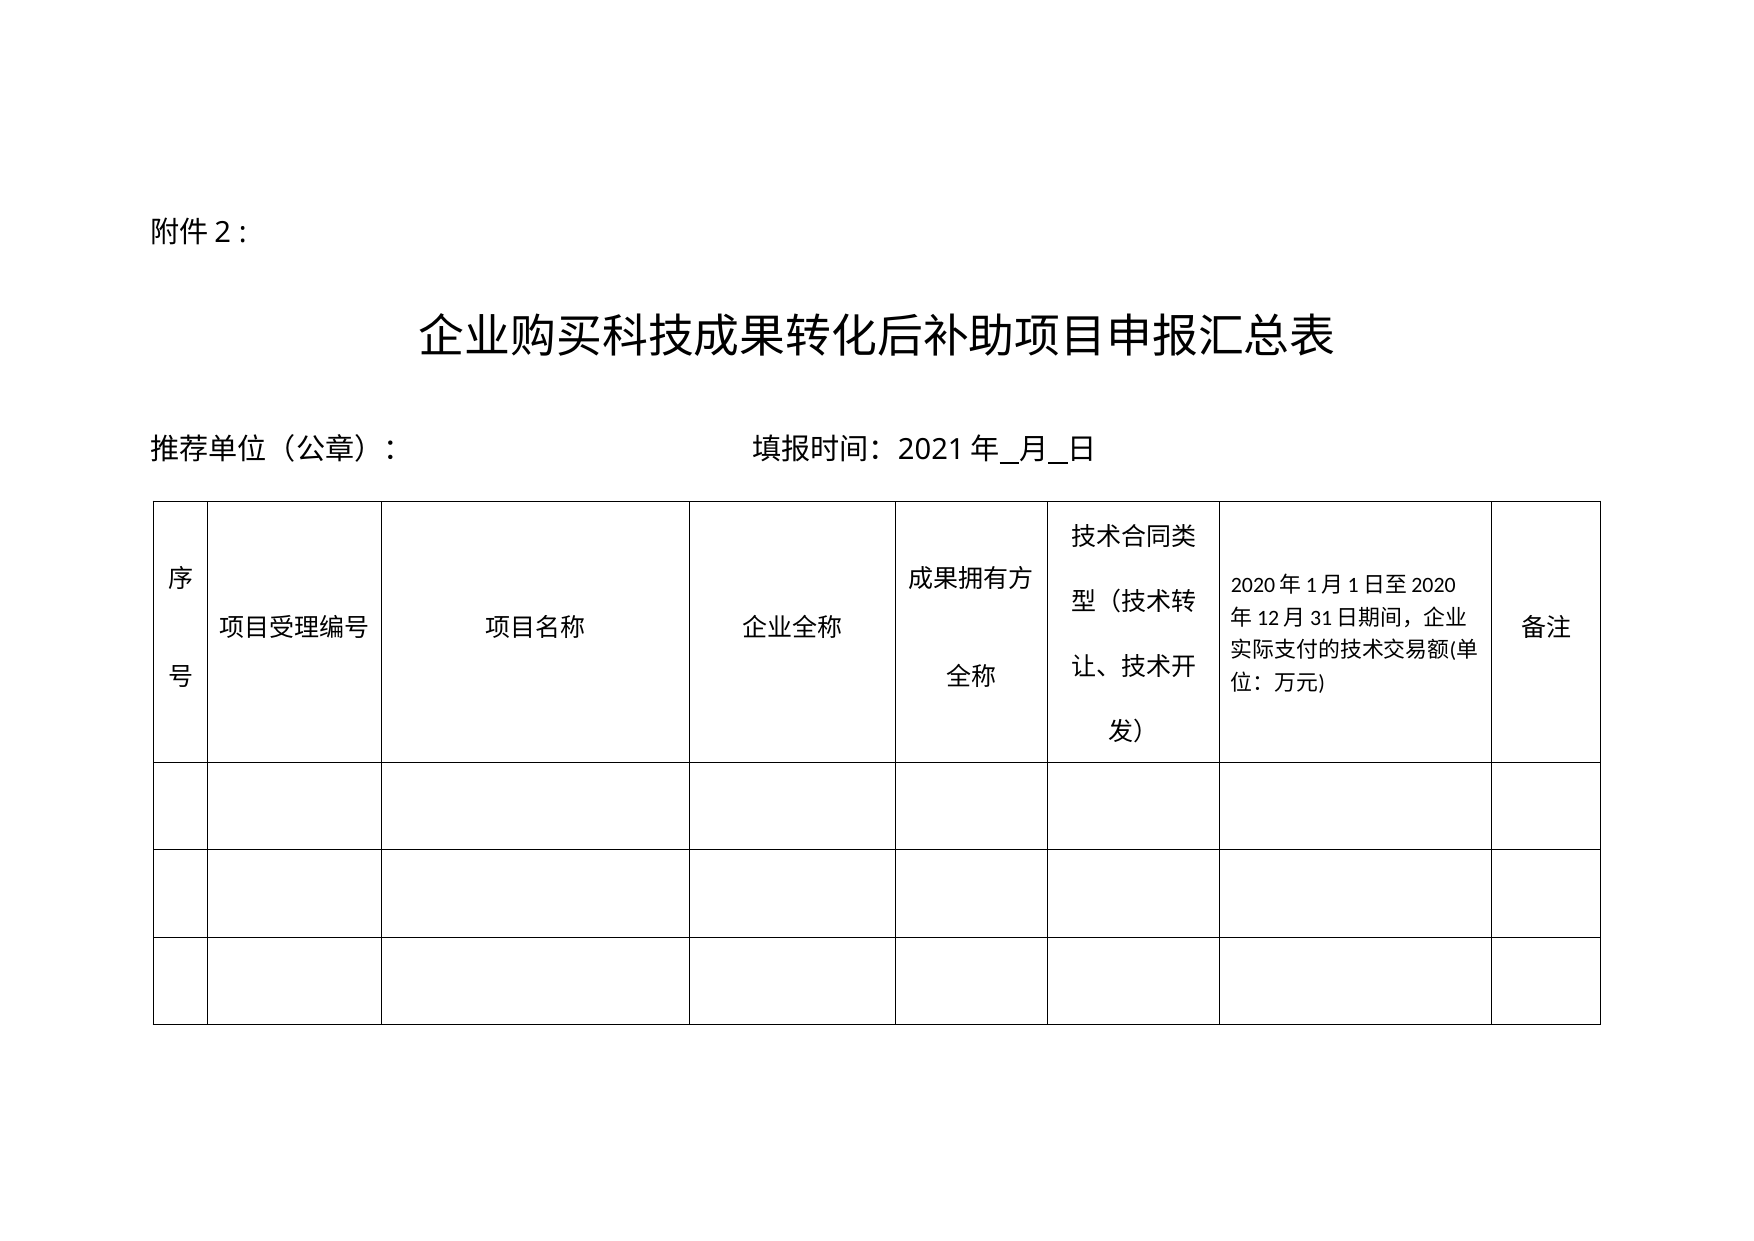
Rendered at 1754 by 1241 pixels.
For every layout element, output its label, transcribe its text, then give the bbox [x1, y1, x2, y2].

table_cell [1220, 763, 1491, 849]
table_cell [1048, 763, 1219, 849]
text 推荐单位（公章）： 填报时间：2021年 月 日 [150, 414, 1604, 479]
table_cell [690, 938, 895, 1024]
text 附件2 : [150, 198, 1604, 263]
table_cell [382, 763, 689, 849]
table_cell [896, 763, 1047, 849]
table_cell [1492, 850, 1600, 937]
table_header 序号 [154, 502, 207, 762]
table_cell [1048, 938, 1219, 1024]
table_cell [1492, 938, 1600, 1024]
table_cell [382, 850, 689, 937]
table_header 企业全称 [690, 502, 895, 762]
table_header 项目受理编号 [208, 502, 381, 762]
table_cell [208, 763, 381, 849]
table_cell [1220, 938, 1491, 1024]
table_cell [208, 850, 381, 937]
table_cell [896, 938, 1047, 1024]
table_cell [1048, 850, 1219, 937]
table_cell [690, 763, 895, 849]
table_cell [382, 938, 689, 1024]
table_header 2020年1月1日至2020年12月31日期间，企业实际支付的技术交易额(单位：万元) [1220, 502, 1491, 762]
table_cell [154, 850, 207, 937]
table_cell [896, 850, 1047, 937]
table_header 技术合同类型（技术转让、技术开发） [1048, 502, 1219, 762]
table_cell [1220, 850, 1491, 937]
table_cell [208, 938, 381, 1024]
table_cell [690, 850, 895, 937]
table_cell [154, 763, 207, 849]
table_cell [1492, 763, 1600, 849]
table_header 成果拥有方全称 [896, 502, 1047, 762]
table_header 项目名称 [382, 502, 689, 762]
table_header 备注 [1492, 502, 1600, 762]
table_cell [154, 938, 207, 1024]
text 企业购买科技成果转化后补助项目申报汇总表 [150, 284, 1604, 381]
